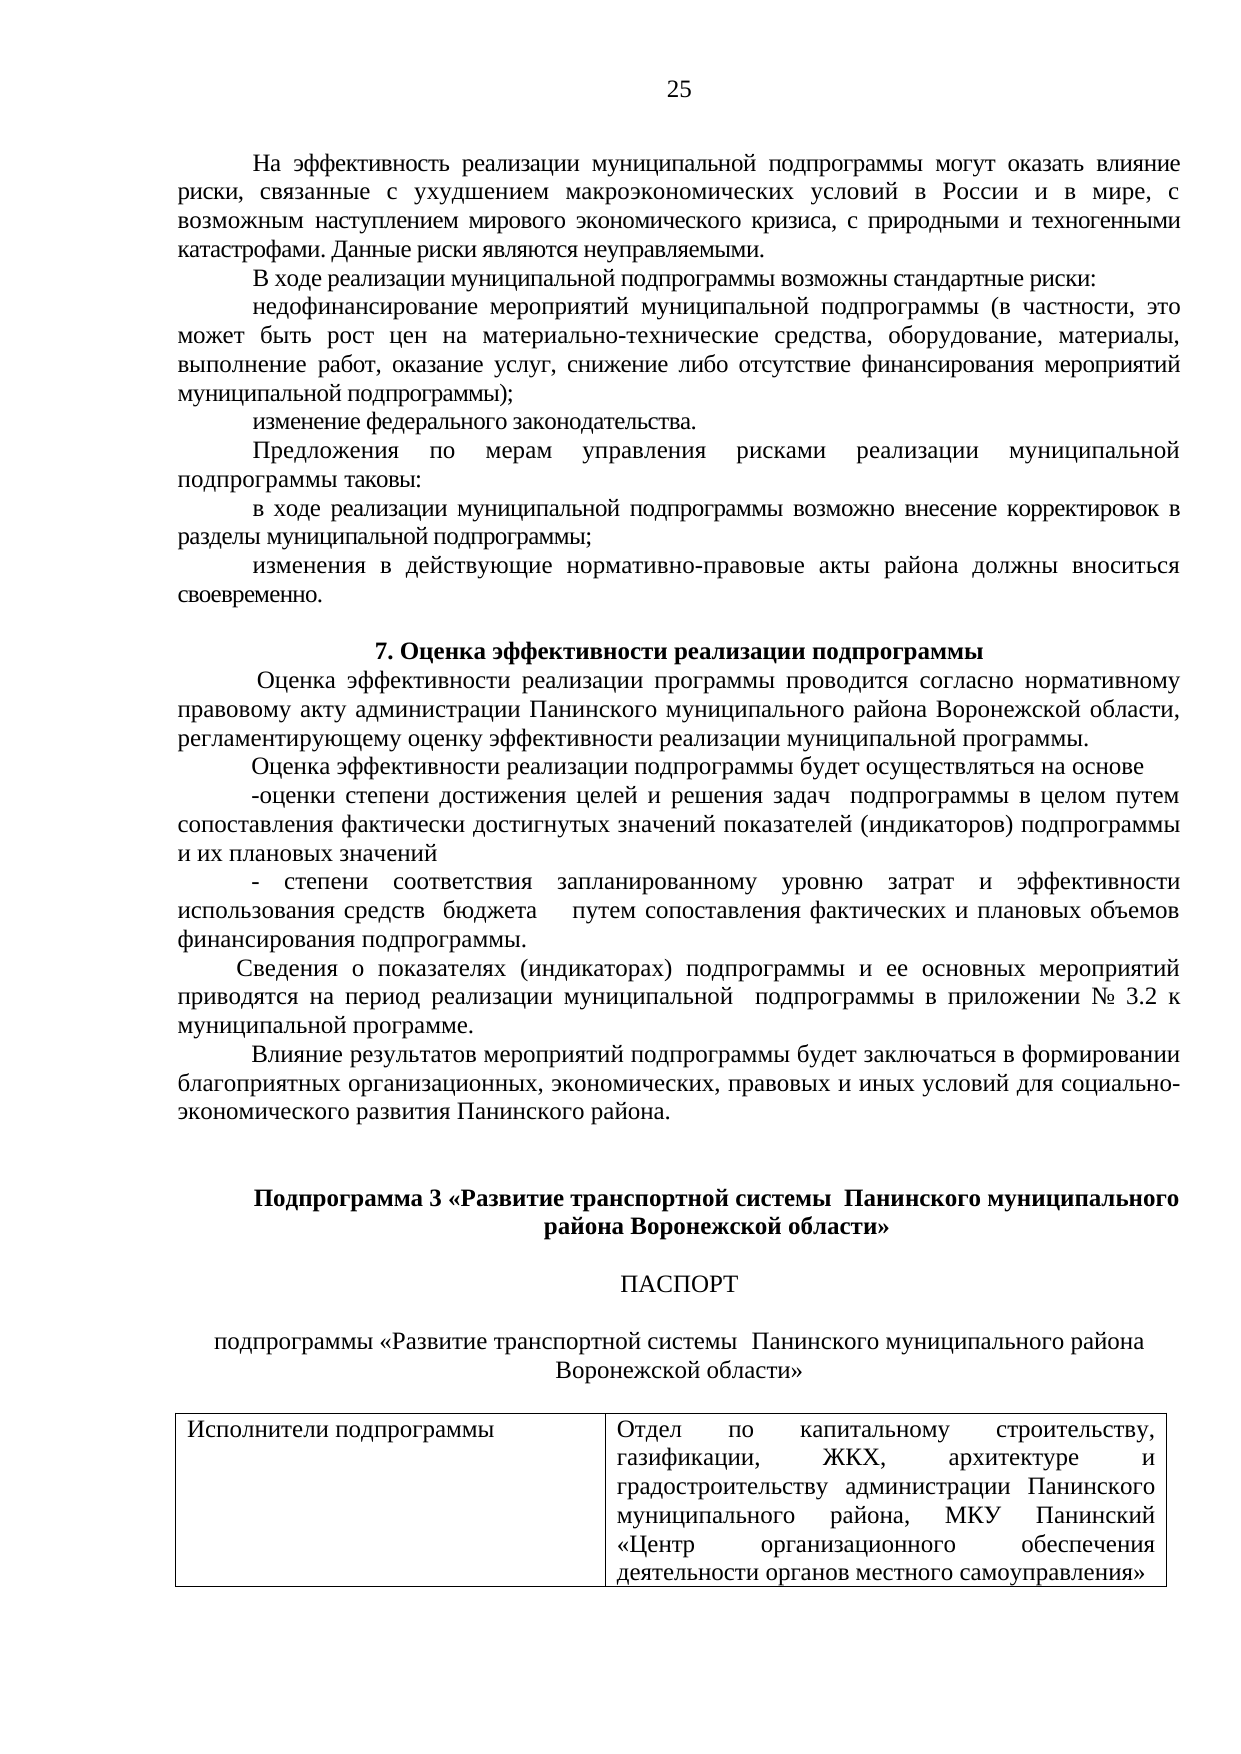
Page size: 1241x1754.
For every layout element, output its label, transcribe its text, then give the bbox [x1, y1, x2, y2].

text В ходе реализации муниципальной подпрограммы возможны стандартные риски: [177, 263, 1181, 291]
text подпрограммы «Развитие транспортной системы Панинского муниципального района Воронежской области» [177, 1326, 1181, 1384]
text изменение федерального законодательства. [177, 406, 1181, 435]
text 7. Оценка эффективности реализации подпрограммы [177, 636, 1181, 665]
text Подпрограмма 3 «Развитие транспортной системы Панинского муниципального района Воронежской области» [252, 1183, 1181, 1240]
text изменения в действующие нормативно-правовые акты района должны вноситься своевременно. [177, 550, 1181, 608]
table_header Отдел по капитальному строительству, газификации, ЖКХ, архитектуре и градостроительству администрации Панинского муниципального района, МКУ Панинский «Центр организационного обеспечения деятельности органов местного самоуправления» [606, 1414, 1166, 1586]
text в ходе реализации муниципальной подпрограммы возможно внесение корректировок в разделы муниципальной подпрограммы; [177, 493, 1181, 550]
text Сведения о показателях (индикаторах) подпрограммы и ее основных мероприятий приводятся на период реализации муниципальной подпрограммы в приложении № 3.2 к муниципальной программе. [177, 953, 1181, 1039]
text На эффективность реализации муниципальной подпрограммы могут оказать влияние риски, связанные с ухудшением макроэкономических условий в России и в мире, с возможным наступлением мирового экономического кризиса, с природными и техногенными катастрофами. Данные риски являются неуправляемыми. [177, 148, 1181, 263]
text Влияние результатов мероприятий подпрограммы будет заключаться в формировании благоприятных организационных, экономических, правовых и иных условий для социально-экономического развития Панинского района. [177, 1039, 1181, 1125]
text ПАСПОРТ [177, 1269, 1181, 1298]
text Оценка эффективности реализации программы проводится согласно нормативному правовому акту администрации Панинского муниципального района Воронежской области, регламентирующему оценку эффективности реализации муниципальной программы. [177, 665, 1181, 751]
text -оценки степени достижения целей и решения задач подпрограммы в целом путем сопоставления фактически достигнутых значений показателей (индикаторов) подпрограммы и их плановых значений [177, 780, 1181, 866]
table_header Исполнители подпрограммы [176, 1414, 605, 1586]
text Оценка эффективности реализации подпрограммы будет осуществляться на основе [177, 751, 1181, 780]
text Предложения по мерам управления рисками реализации муниципальной подпрограммы таковы: [177, 435, 1181, 493]
text - степени соответствия запланированному уровню затрат и эффективности использования средств бюджета путем сопоставления фактических и плановых объемов финансирования подпрограммы. [177, 866, 1181, 953]
text недофинансирование мероприятий муниципальной подпрограммы (в частности, это может быть рост цен на материально-технические средства, оборудование, материалы, выполнение работ, оказание услуг, снижение либо отсутствие финансирования мероприятий муниципальной подпрограммы); [177, 291, 1181, 406]
